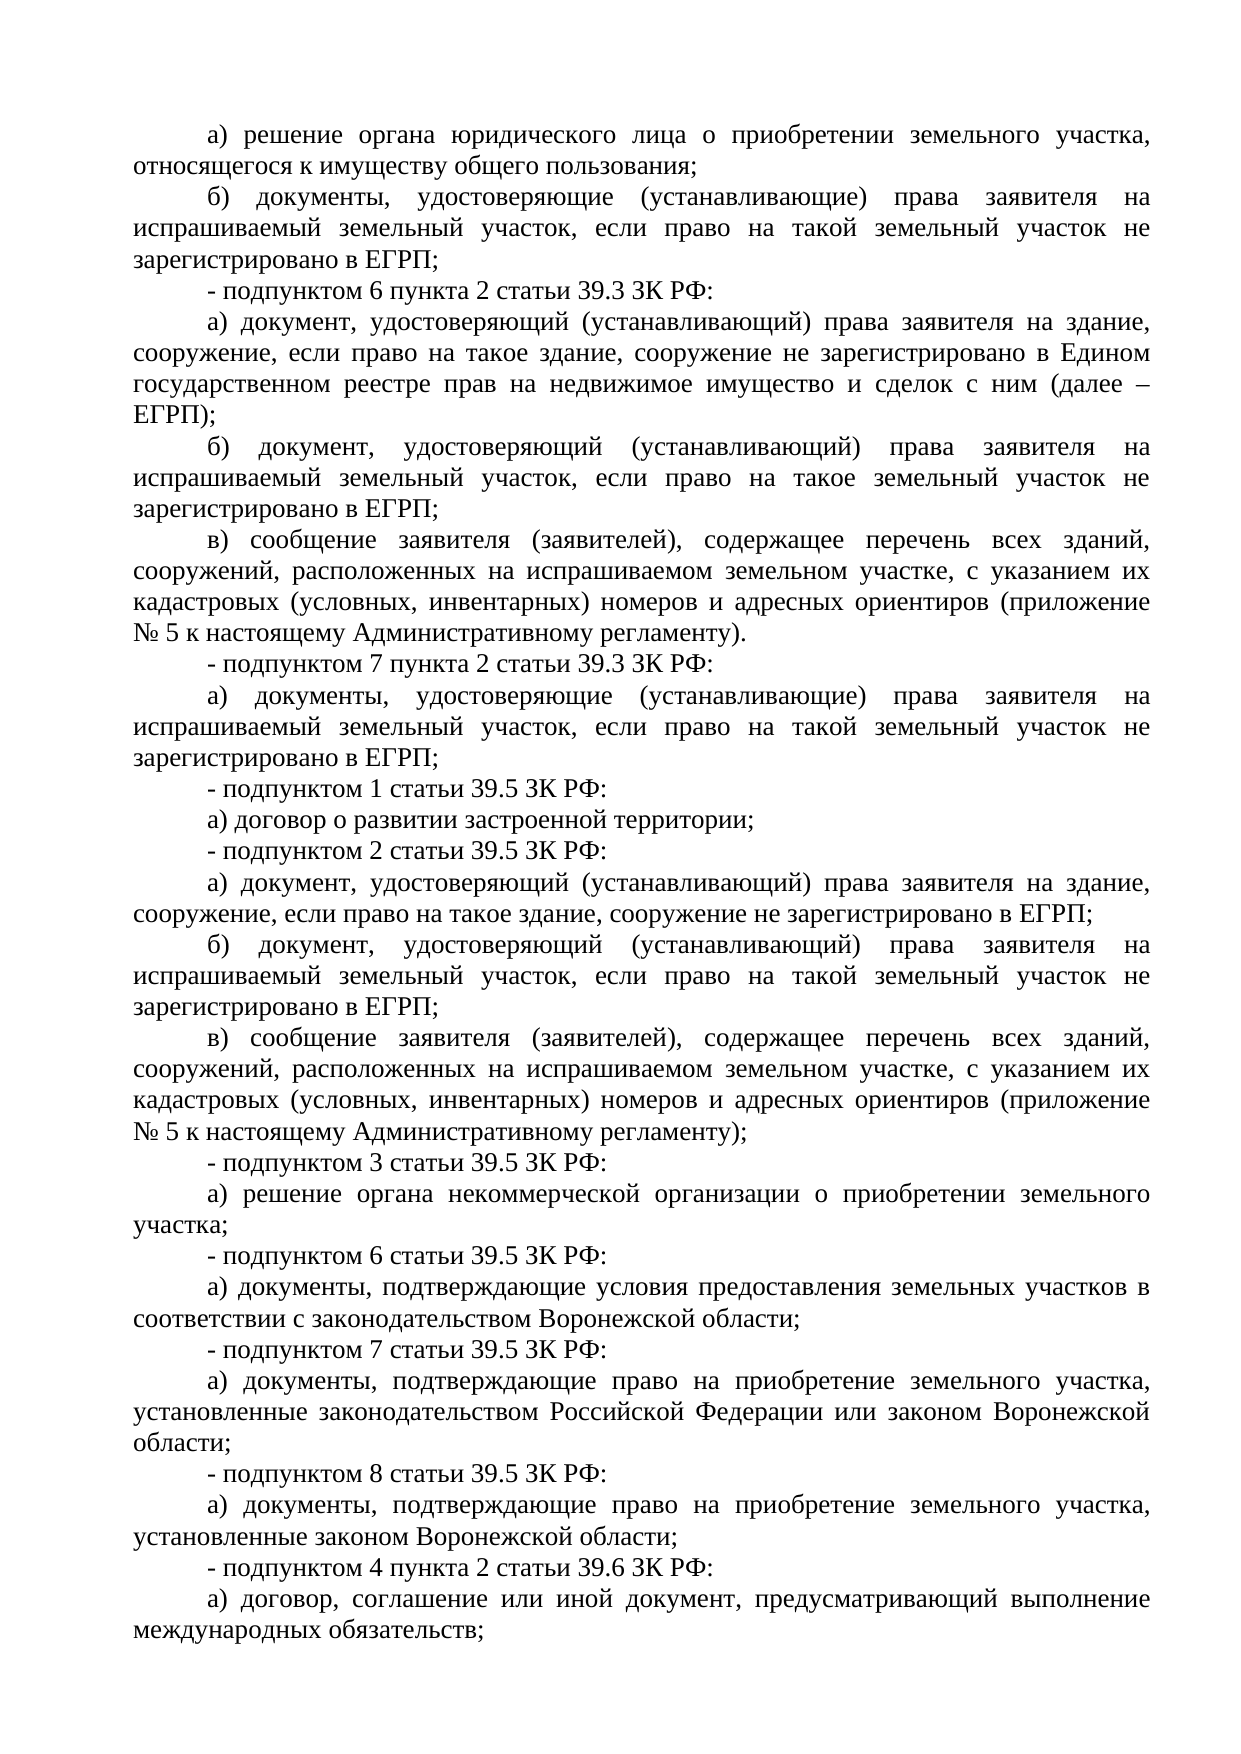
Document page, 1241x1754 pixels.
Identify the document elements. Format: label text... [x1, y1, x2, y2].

text а) документы, подтверждающие условия предоставления земельных участков в соответствии с законодательством Воронежской области; [133, 1271, 1152, 1333]
text а) решение органа некоммерческой организации о приобретении земельного участка; [133, 1177, 1152, 1239]
text в) сообщение заявителя (заявителей), содержащее перечень всех зданий, сооружений, расположенных на испрашиваемом земельном участке, с указанием их кадастровых (условных, инвентарных) номеров и адресных ориентиров (приложение № 5 к настоящему Административному регламенту); [133, 1021, 1152, 1146]
text б) документ, удостоверяющий (устанавливающий) права заявителя на испрашиваемый земельный участок, если право на такой земельный участок не зарегистрировано в ЕГРП; [133, 928, 1152, 1021]
text а) документы, подтверждающие право на приобретение земельного участка, установленные законом Воронежской области; [133, 1488, 1152, 1551]
text б) документ, удостоверяющий (устанавливающий) права заявителя на испрашиваемый земельный участок, если право на такое земельный участок не зарегистрировано в ЕГРП; [133, 429, 1152, 523]
text - подпунктом 6 пункта 2 статьи 39.3 ЗК РФ: [133, 274, 1152, 305]
text - подпунктом 3 статьи 39.5 ЗК РФ: [133, 1146, 1152, 1177]
text - подпунктом 8 статьи 39.5 ЗК РФ: [133, 1457, 1152, 1488]
text - подпунктом 4 пункта 2 статьи 39.6 ЗК РФ: [133, 1551, 1152, 1582]
text - подпунктом 2 статьи 39.5 ЗК РФ: [133, 834, 1152, 866]
text а) решение органа юридического лица о приобретении земельного участка, относящегося к имуществу общего пользования; [133, 118, 1152, 180]
text б) документы, удостоверяющие (устанавливающие) права заявителя на испрашиваемый земельный участок, если право на такой земельный участок не зарегистрировано в ЕГРП; [133, 180, 1152, 274]
text а) документы, удостоверяющие (устанавливающие) права заявителя на испрашиваемый земельный участок, если право на такой земельный участок не зарегистрировано в ЕГРП; [133, 679, 1152, 772]
text - подпунктом 1 статьи 39.5 ЗК РФ: [133, 772, 1152, 803]
text а) договор, соглашение или иной документ, предусматривающий выполнение международных обязательств; [133, 1582, 1152, 1644]
text а) договор о развитии застроенной территории; [133, 803, 1152, 834]
text а) документ, удостоверяющий (устанавливающий) права заявителя на здание, сооружение, если право на такое здание, сооружение не зарегистрировано в Едином государственном реестре прав на недвижимое имущество и сделок с ним (далее – ЕГРП); [133, 305, 1152, 429]
text - подпунктом 7 пункта 2 статьи 39.3 ЗК РФ: [133, 648, 1152, 679]
text - подпунктом 6 статьи 39.5 ЗК РФ: [133, 1239, 1152, 1271]
text а) документы, подтверждающие право на приобретение земельного участка, установленные законодательством Российской Федерации или законом Воронежской области; [133, 1364, 1152, 1457]
text - подпунктом 7 статьи 39.5 ЗК РФ: [133, 1333, 1152, 1364]
text в) сообщение заявителя (заявителей), содержащее перечень всех зданий, сооружений, расположенных на испрашиваемом земельном участке, с указанием их кадастровых (условных, инвентарных) номеров и адресных ориентиров (приложение № 5 к настоящему Административному регламенту). [133, 523, 1152, 648]
text а) документ, удостоверяющий (устанавливающий) права заявителя на здание, сооружение, если право на такое здание, сооружение не зарегистрировано в ЕГРП; [133, 866, 1152, 928]
